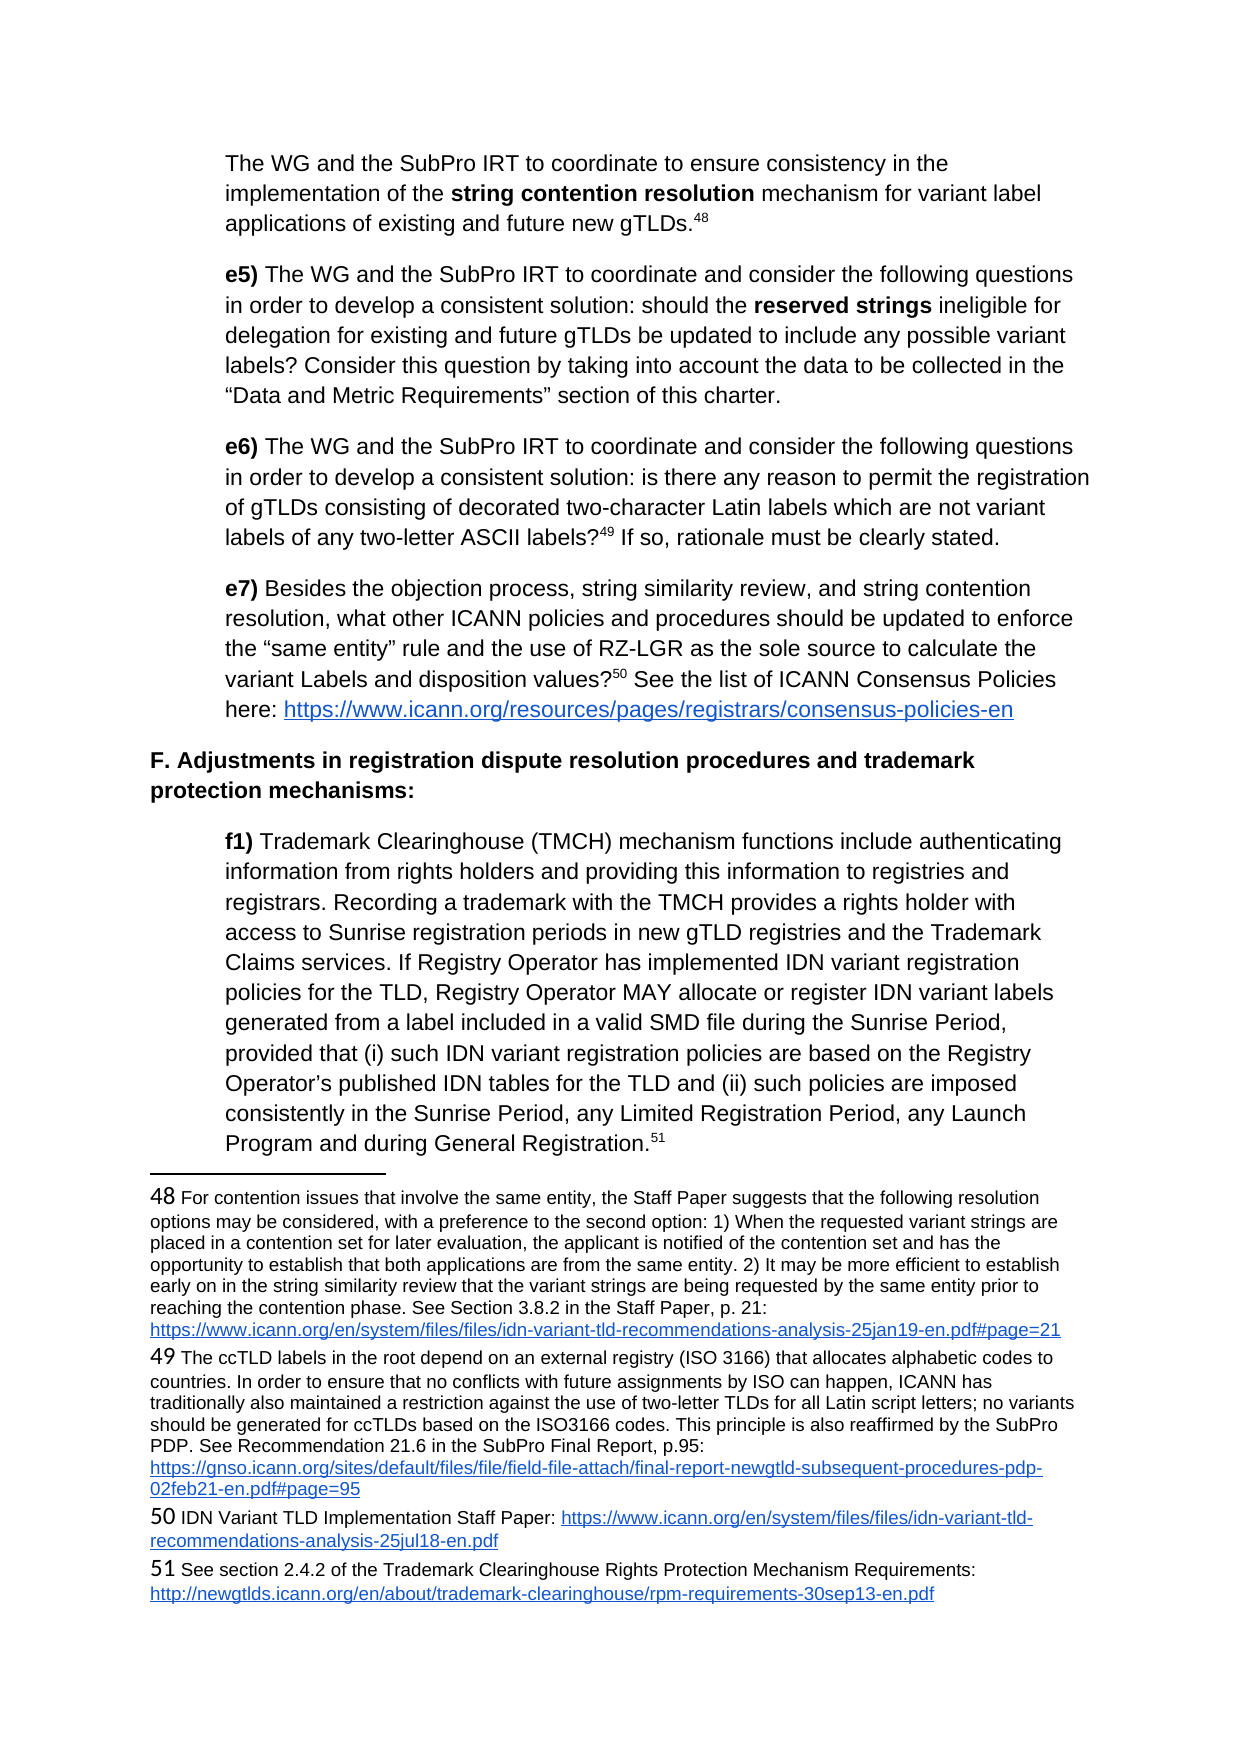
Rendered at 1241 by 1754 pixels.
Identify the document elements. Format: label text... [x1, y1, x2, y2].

text The WG and the SubPro IRT to coordinate to ensure consistency in the implementation of the string contention resolution mechanism for variant label applications of existing and future new gTLDs. [225, 150, 1090, 237]
text F. Adjustments in registration dispute resolution procedures and trademark protection mechanisms: [150, 747, 1090, 803]
text e6) The WG and the SubPro IRT to coordinate and consider the following questions in order to develop a consistent solution: is there any reason to permit the registration of gTLDs consisting of decorated two-character Latin labels which are not variant labels of any two-letter ASCII labels? If so, rationale must be clearly stated. [225, 433, 1090, 550]
text e7) Besides the objection process, string similarity review, and string contention resolution, what other ICANN policies and procedures should be updated to enforce the “same entity” rule and the use of RZ-LGR as the sole source to calculate the variant Labels and disposition values? See the list of ICANN Consensus Policies here: https://www.icann.org/resources/pages/registrars/consensus-policies-en [225, 575, 1090, 722]
text f1) Trademark Clearinghouse (TMCH) mechanism functions include authenticating information from rights holders and providing this information to registries and registrars. Recording a trademark with the TMCH provides a rights holder with access to Sunrise registration periods in new gTLD registries and the Trademark Claims services. If Registry Operator has implemented IDN variant registration policies for the TLD, Registry Operator MAY allocate or register IDN variant labels generated from a label included in a valid SMD file during the Sunrise Period, provided that (i) such IDN variant registration policies are based on the Registry Operator’s published IDN tables for the TLD and (ii) such policies are imposed consistently in the Sunrise Period, any Limited Registration Period, any Launch Program and during General Registration. [225, 828, 1090, 1157]
text e5) The WG and the SubPro IRT to coordinate and consider the following questions in order to develop a consistent solution: should the reserved strings ineligible for delegation for existing and future gTLDs be updated to include any possible variant labels? Consider this question by taking into account the data to be collected in the “Data and Metric Requirements” section of this charter. [225, 261, 1090, 409]
